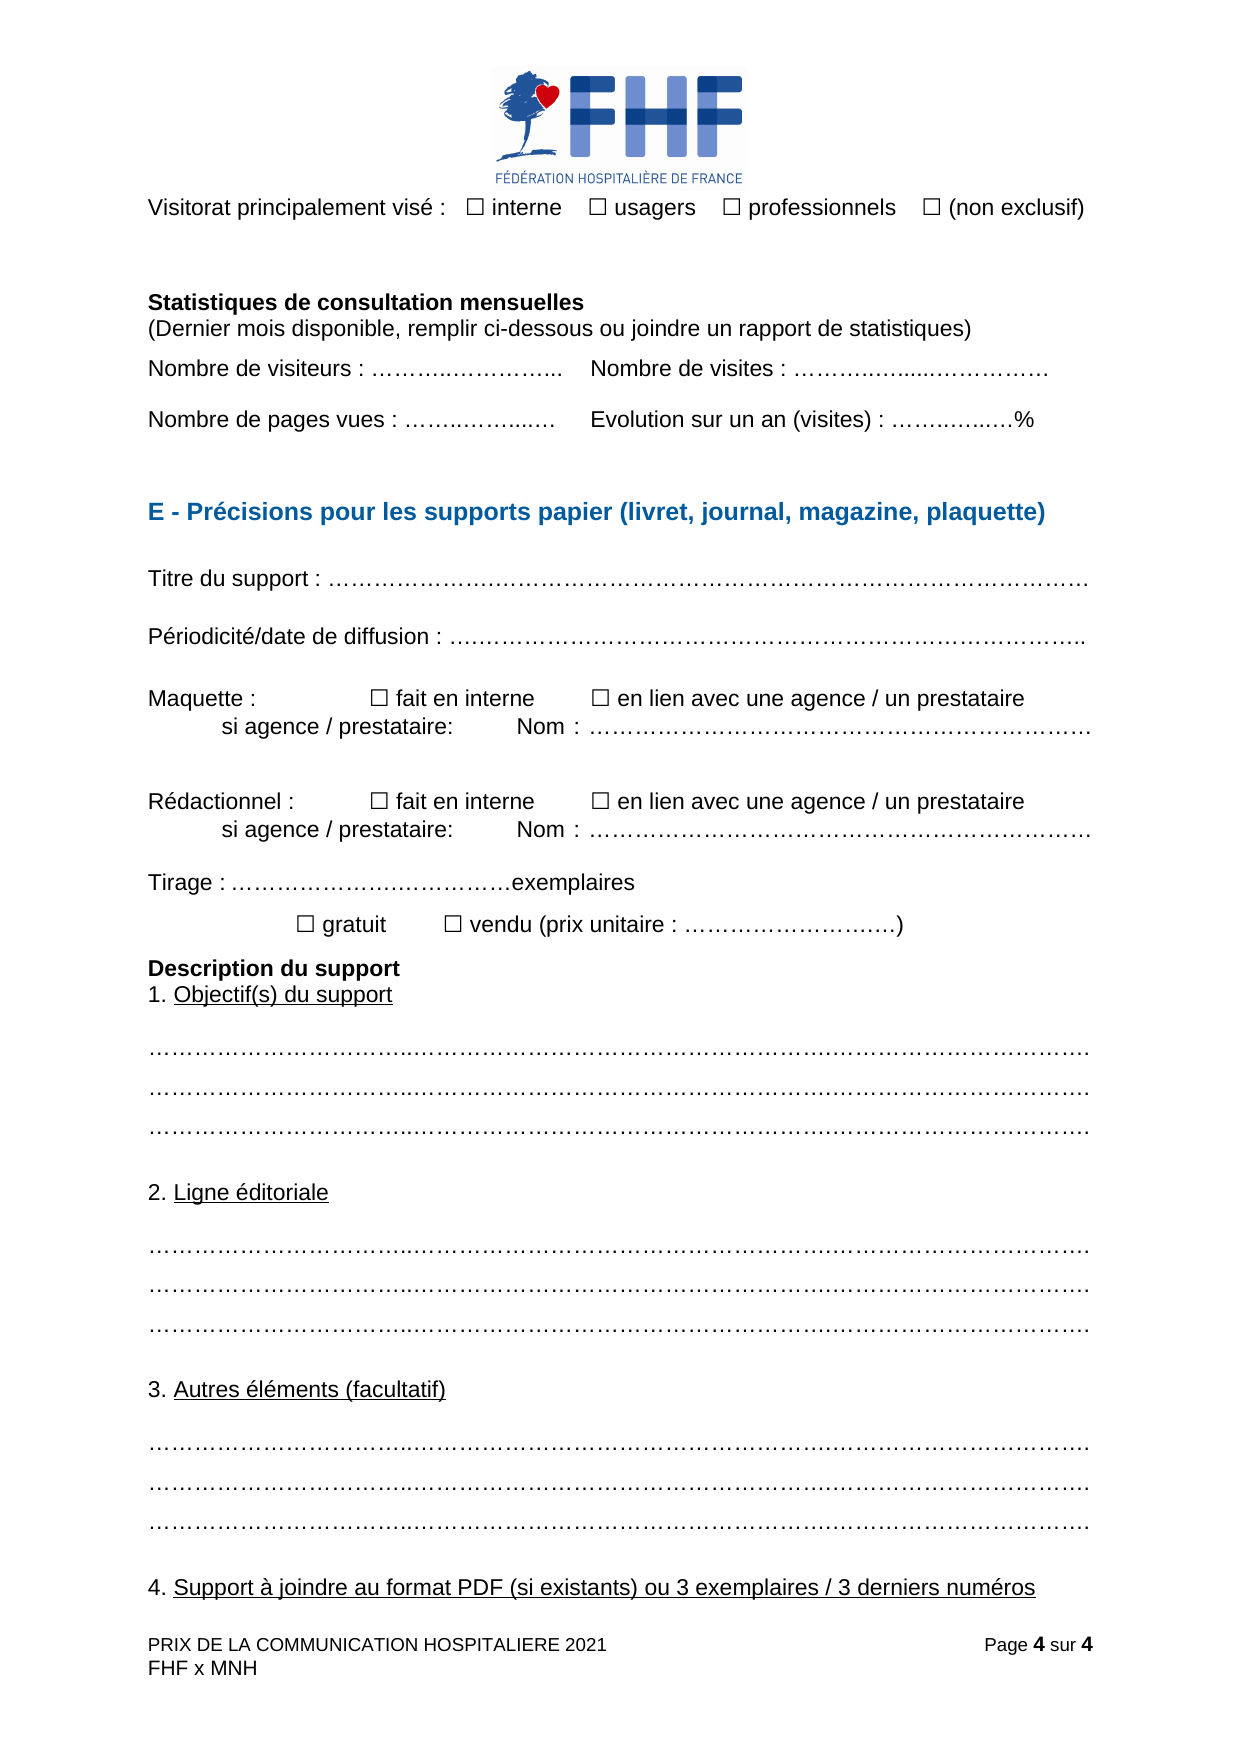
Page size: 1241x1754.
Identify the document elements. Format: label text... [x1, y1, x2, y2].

text Rédactionnel : ☐ fait en interne ☐ en lien avec une agence / un prestataire [148, 785, 1092, 816]
text si agence / prestataire: Nom : ………………………………………………………… [148, 713, 1092, 766]
text ……………………………..……………………………………………….……………………………. [148, 1468, 1092, 1495]
picture [492, 66, 748, 190]
text Visitorat principalement visé : ☐ interne ☐ usagers ☐ professionnels ☐ (non exclusif) [148, 190, 1107, 222]
text ……………………………..……………………………………………….……………………………. [148, 1073, 1092, 1100]
text ……………………………..……………………………………………….……………………………. [148, 1271, 1092, 1297]
text Nombre de visiteurs : ………..…………... Nombre de visites : ………..…......…………… [148, 354, 1092, 381]
text Titre du support : ………………….…………………………………………………………………… [148, 538, 1092, 591]
text 1. Objectif(s) du support [148, 981, 1092, 1008]
text ☐ gratuit ☐ vendu (prix unitaire : …………………….…) [221, 908, 1092, 939]
text 2. Ligne éditoriale [148, 1179, 1092, 1205]
text 3. Autres éléments (facultatif) [148, 1376, 1092, 1403]
text Périodicité/date de diffusion : ….…………………………………………………………………….. [148, 623, 1092, 649]
text Description du support [148, 955, 1092, 981]
text Maquette : ☐ fait en interne ☐ en lien avec une agence / un prestataire [148, 682, 1092, 713]
text 4. Support à joindre au format PDF (si existants) ou 3 exemplaires / 3 derniers numéros [148, 1574, 1092, 1600]
subtitle E - Précisions pour les supports papier (livret, journal, magazine, plaquette) [148, 497, 1093, 526]
text ……………………………..……………………………………………….……………………………. [148, 1034, 1092, 1060]
text ……………………………..……………………………………………….……………………………. [148, 1232, 1092, 1258]
text Tirage : ………………….……………exemplaires [148, 869, 1092, 895]
text (Dernier mois disponible, remplir ci-dessous ou joindre un rapport de statistiques) [148, 315, 1092, 341]
text ……………………………..……………………………………………….……………………………. [148, 1113, 1092, 1139]
text ……………………………..……………………………………………….……………………………. [148, 1311, 1092, 1337]
text Nombre de pages vues : ……..……....… Evolution sur un an (visites) : ……..…...…% [148, 406, 1092, 433]
subtitle Statistiques de consultation mensuelles [148, 262, 1092, 315]
text ……………………………..……………………………………………….……………………………. [148, 1429, 1092, 1455]
text si agence / prestataire: Nom : ………………………………………………………… [148, 816, 1092, 869]
text ……………………………..……………………………………………….……………………………. [148, 1508, 1092, 1534]
